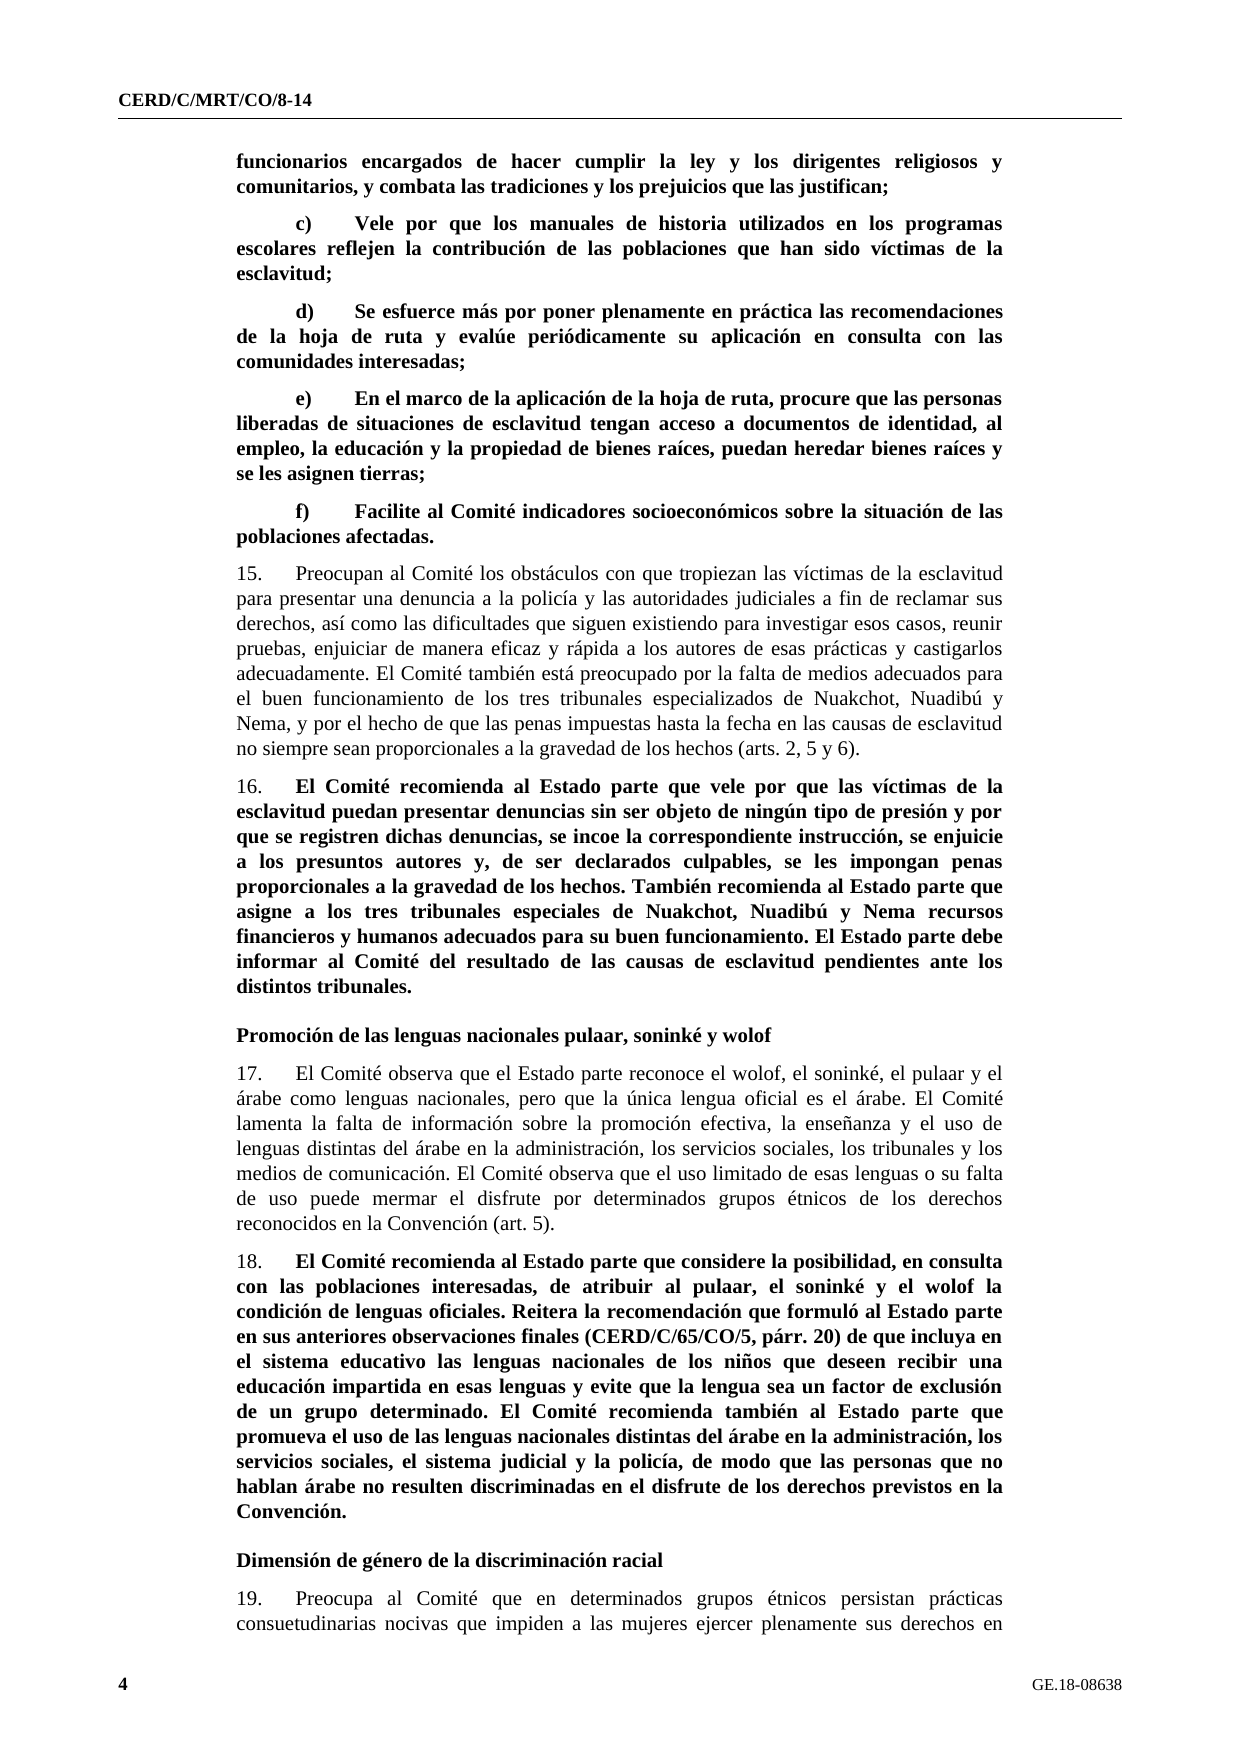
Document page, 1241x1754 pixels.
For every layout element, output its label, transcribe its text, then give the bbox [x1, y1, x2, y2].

text c) Vele por que los manuales de historia utilizados en los programas escolares reflejen la contribución de las poblaciones que han sido víctimas de la esclavitud; [236, 210, 1004, 285]
text Dimensión de género de la discriminación racial [118, 1548, 1004, 1573]
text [236, 1585, 1004, 1635]
text 16. El Comité recomienda al Estado parte que vele por que las víctimas de la esclavitud puedan presentar denuncias sin ser objeto de ningún tipo de presión y por que se registren dichas denuncias, se incoe la correspondiente instrucción, se enjuicie a los presuntos autores y, de ser declarados culpables, se les impongan penas proporcionales a la gravedad de los hechos. También recomienda al Estado parte que asigne a los tres tribunales especiales de Nuakchot, Nuadibú y Nema recursos financieros y humanos adecuados para su buen funcionamiento. El Estado parte debe informar al Comité del resultado de las causas de esclavitud pendientes ante los distintos tribunales. [236, 773, 1004, 998]
text 17. El Comité observa que el Estado parte reconoce el wolof, el soninké, el pulaar y el árabe como lenguas nacionales, pero que la única lengua oficial es el árabe. El Comité lamenta la falta de información sobre la promoción efectiva, la enseñanza y el uso de lenguas distintas del árabe en la administración, los servicios sociales, los tribunales y los medios de comunicación. El Comité observa que el uso limitado de esas lenguas o su falta de uso puede mermar el disfrute por determinados grupos étnicos de los derechos reconocidos en la Convención (art. 5). [236, 1060, 1004, 1235]
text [236, 148, 1004, 198]
text f) Facilite al Comité indicadores socioeconómicos sobre la situación de las poblaciones afectadas. [236, 498, 1004, 548]
text Promoción de las lenguas nacionales pulaar, soninké y wolof [118, 1023, 1004, 1048]
text 15. Preocupan al Comité los obstáculos con que tropiezan las víctimas de la esclavitud para presentar una denuncia a la policía y las autoridades judiciales a fin de reclamar sus derechos, así como las dificultades que siguen existiendo para investigar esos casos, reunir pruebas, enjuiciar de manera eficaz y rápida a los autores de esas prácticas y castigarlos adecuadamente. El Comité también está preocupado por la falta de medios adecuados para el buen funcionamiento de los tres tribunales especializados de Nuakchot, Nuadibú y Nema, y por el hecho de que las penas impuestas hasta la fecha en las causas de esclavitud no siempre sean proporcionales a la gravedad de los hechos (arts. 2, 5 y 6). [236, 560, 1004, 760]
text e) En el marco de la aplicación de la hoja de ruta, procure que las personas liberadas de situaciones de esclavitud tengan acceso a documentos de identidad, al empleo, la educación y la propiedad de bienes raíces, puedan heredar bienes raíces y se les asignen tierras; [236, 385, 1004, 485]
text 18. El Comité recomienda al Estado parte que considere la posibilidad, en consulta con las poblaciones interesadas, de atribuir al pulaar, el soninké y el wolof la condición de lenguas oficiales. Reitera la recomendación que formuló al Estado parte en sus anteriores observaciones finales (CERD/C/65/CO/5, párr. 20) de que incluya en el sistema educativo las lenguas nacionales de los niños que deseen recibir una educación impartida en esas lenguas y evite que la lengua sea un factor de exclusión de un grupo determinado. El Comité recomienda también al Estado parte que promueva el uso de las lenguas nacionales distintas del árabe en la administración, los servicios sociales, el sistema judicial y la policía, de modo que las personas que no hablan árabe no resulten discriminadas en el disfrute de los derechos previstos en la Convención. [236, 1248, 1004, 1523]
text d) Se esfuerce más por poner plenamente en práctica las recomendaciones de la hoja de ruta y evalúe periódicamente su aplicación en consulta con las comunidades interesadas; [236, 298, 1004, 373]
